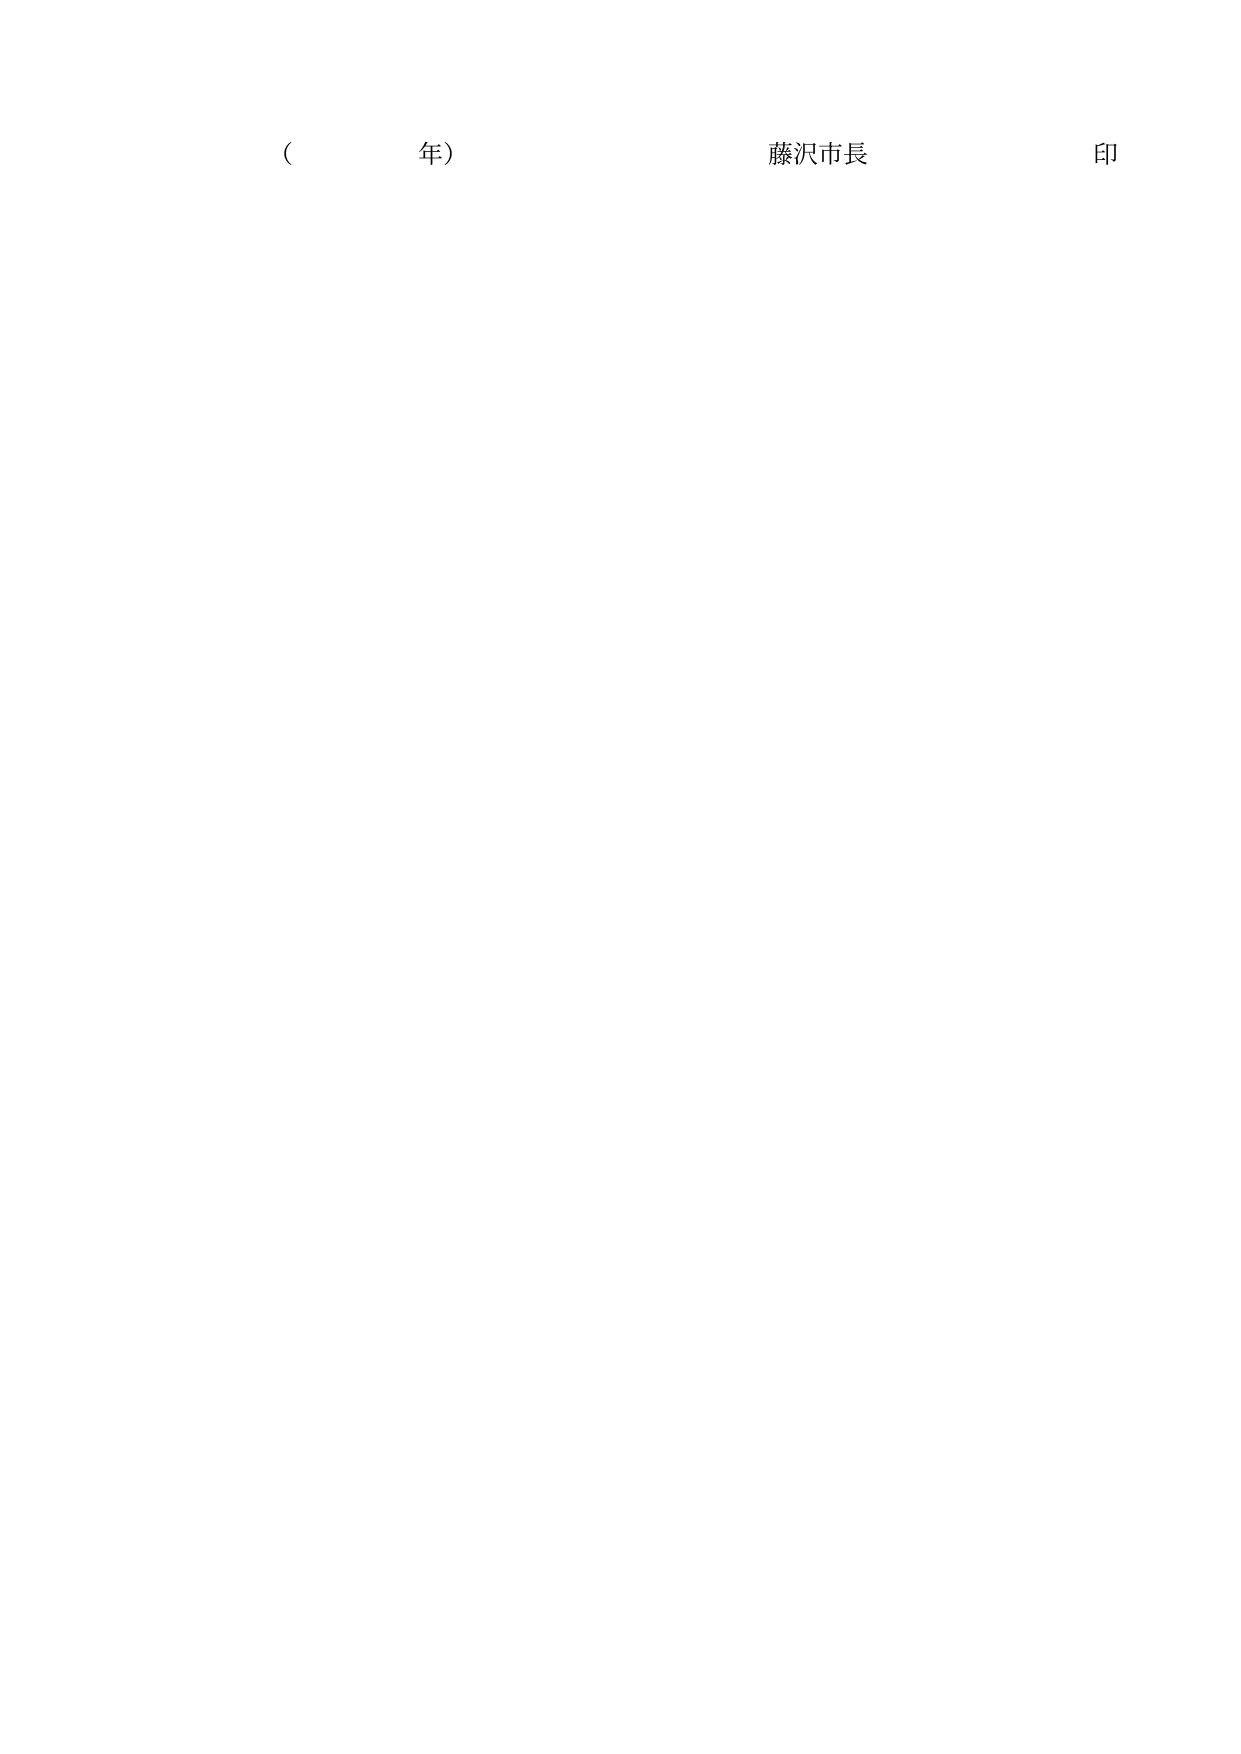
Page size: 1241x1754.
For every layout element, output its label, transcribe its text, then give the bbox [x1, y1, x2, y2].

text （ 年） 藤沢市長 印 [118, 134, 1122, 172]
